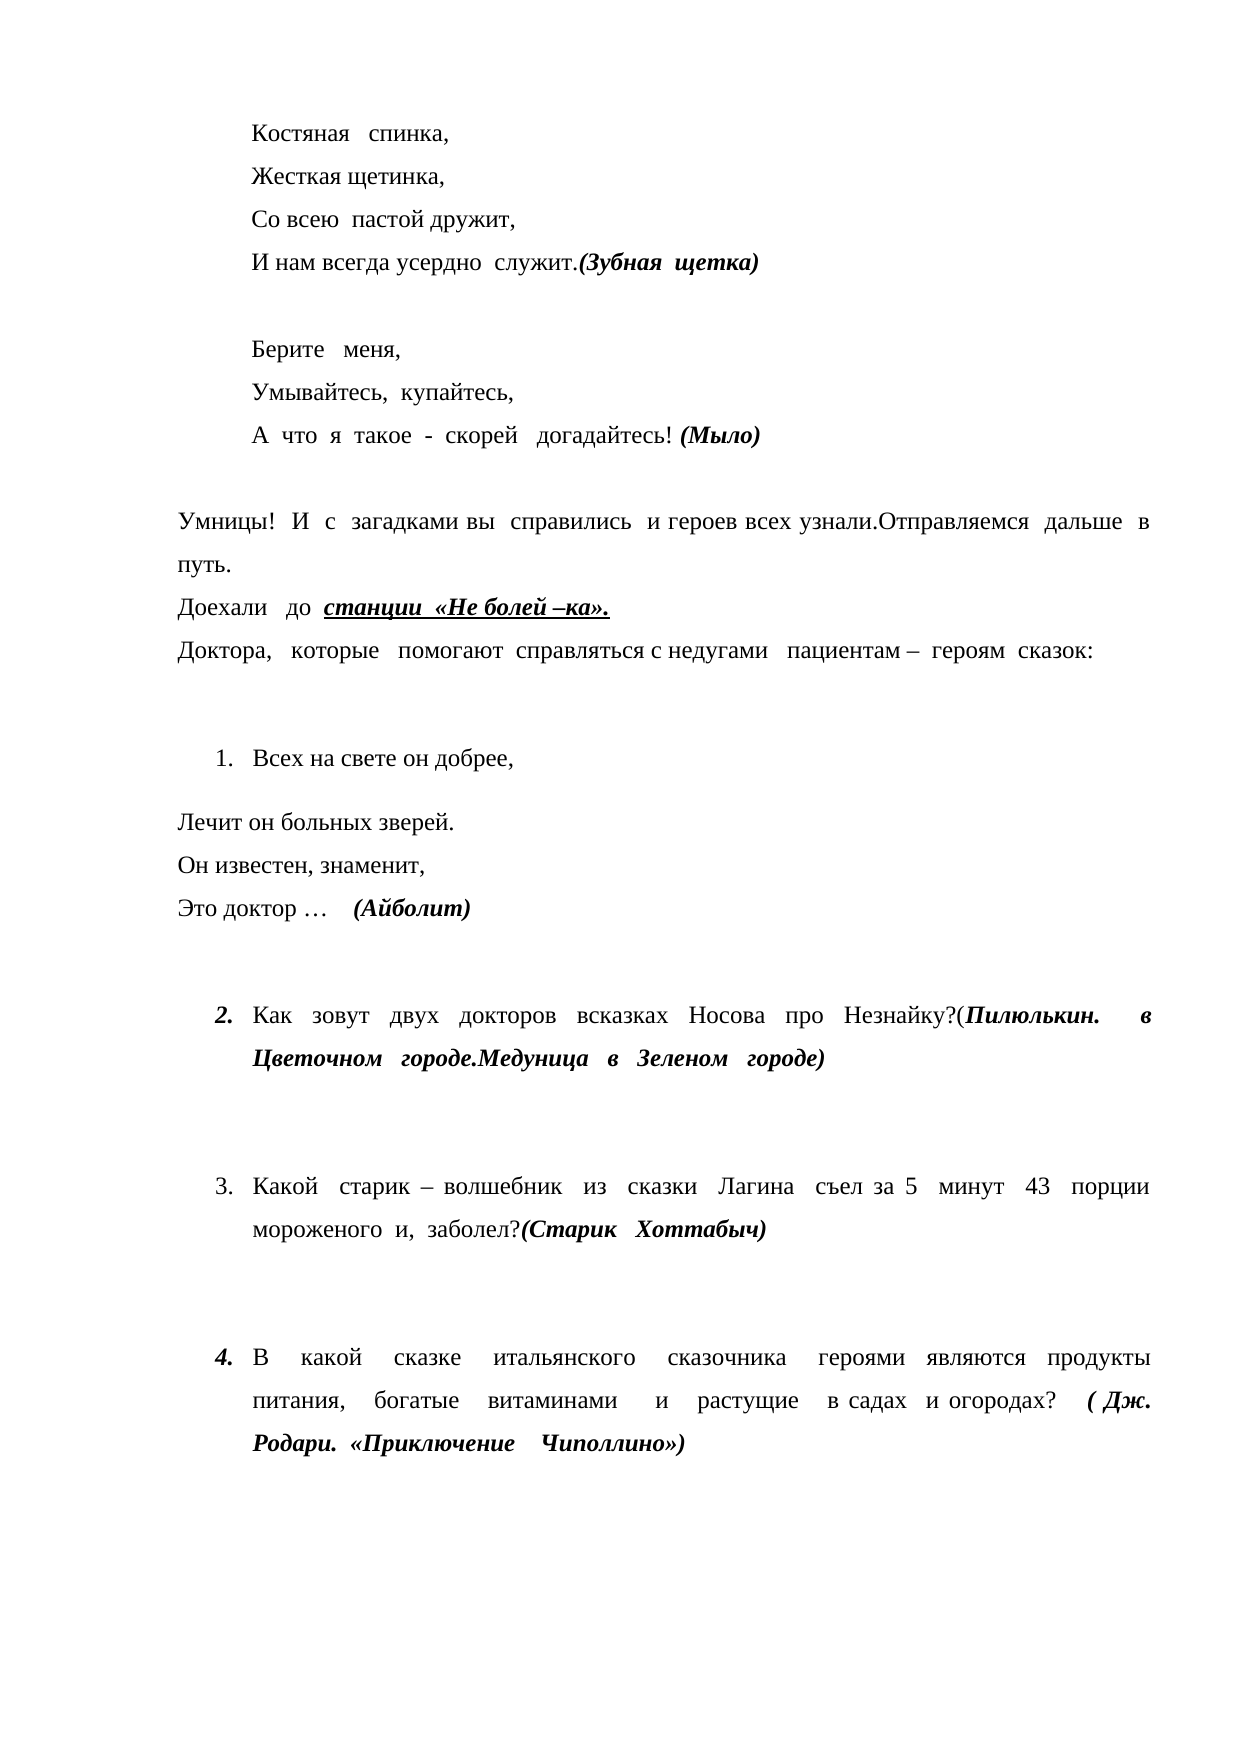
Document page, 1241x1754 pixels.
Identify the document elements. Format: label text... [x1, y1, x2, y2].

list Какой старик – волшебник из сказки Лагина съел за 5 минут 43 порции мороженого и, заболел?(Старик Хоттабыч) [215, 1171, 1152, 1243]
text Жесткая щетинка, [177, 161, 1152, 190]
text Умывайтесь, купайтесь, [177, 377, 1152, 406]
text Со всею пастой дружит, [177, 204, 1152, 233]
text И нам всегда усердно служит.(Зубная щетка) [177, 247, 1152, 276]
text Берите меня, [177, 334, 1152, 362]
text Он известен, знаменит, [177, 850, 1152, 878]
text А что я такое - скорей догадайтесь! (Мыло) [177, 420, 1152, 449]
text Это доктор … (Айболит) [177, 893, 1152, 922]
text Доктора, которые помогают справляться с недугами пациентам – героям сказок: [177, 636, 1152, 664]
list В какой сказке итальянского сказочника героями являются продукты питания, богатые витаминами и растущие в садах и огородах? ( Дж. Родари. «Приключение Чиполлино») [215, 1342, 1152, 1457]
text Лечит он больных зверей. [177, 807, 1152, 835]
text Костяная спинка, [177, 118, 1152, 147]
text Умницы! И с загадками вы справились и героев всех узнали.Отправляемся дальше в путь. [177, 506, 1152, 578]
list Как зовут двух докторов всказках Носова про Незнайку?(Пилюлькин. в Цветочном городе.Медуница в Зеленом городе) [215, 1000, 1152, 1072]
list Всех на свете он добрее, [215, 743, 1152, 771]
text Доехали до станции «Не болей –ка». [177, 592, 1152, 621]
